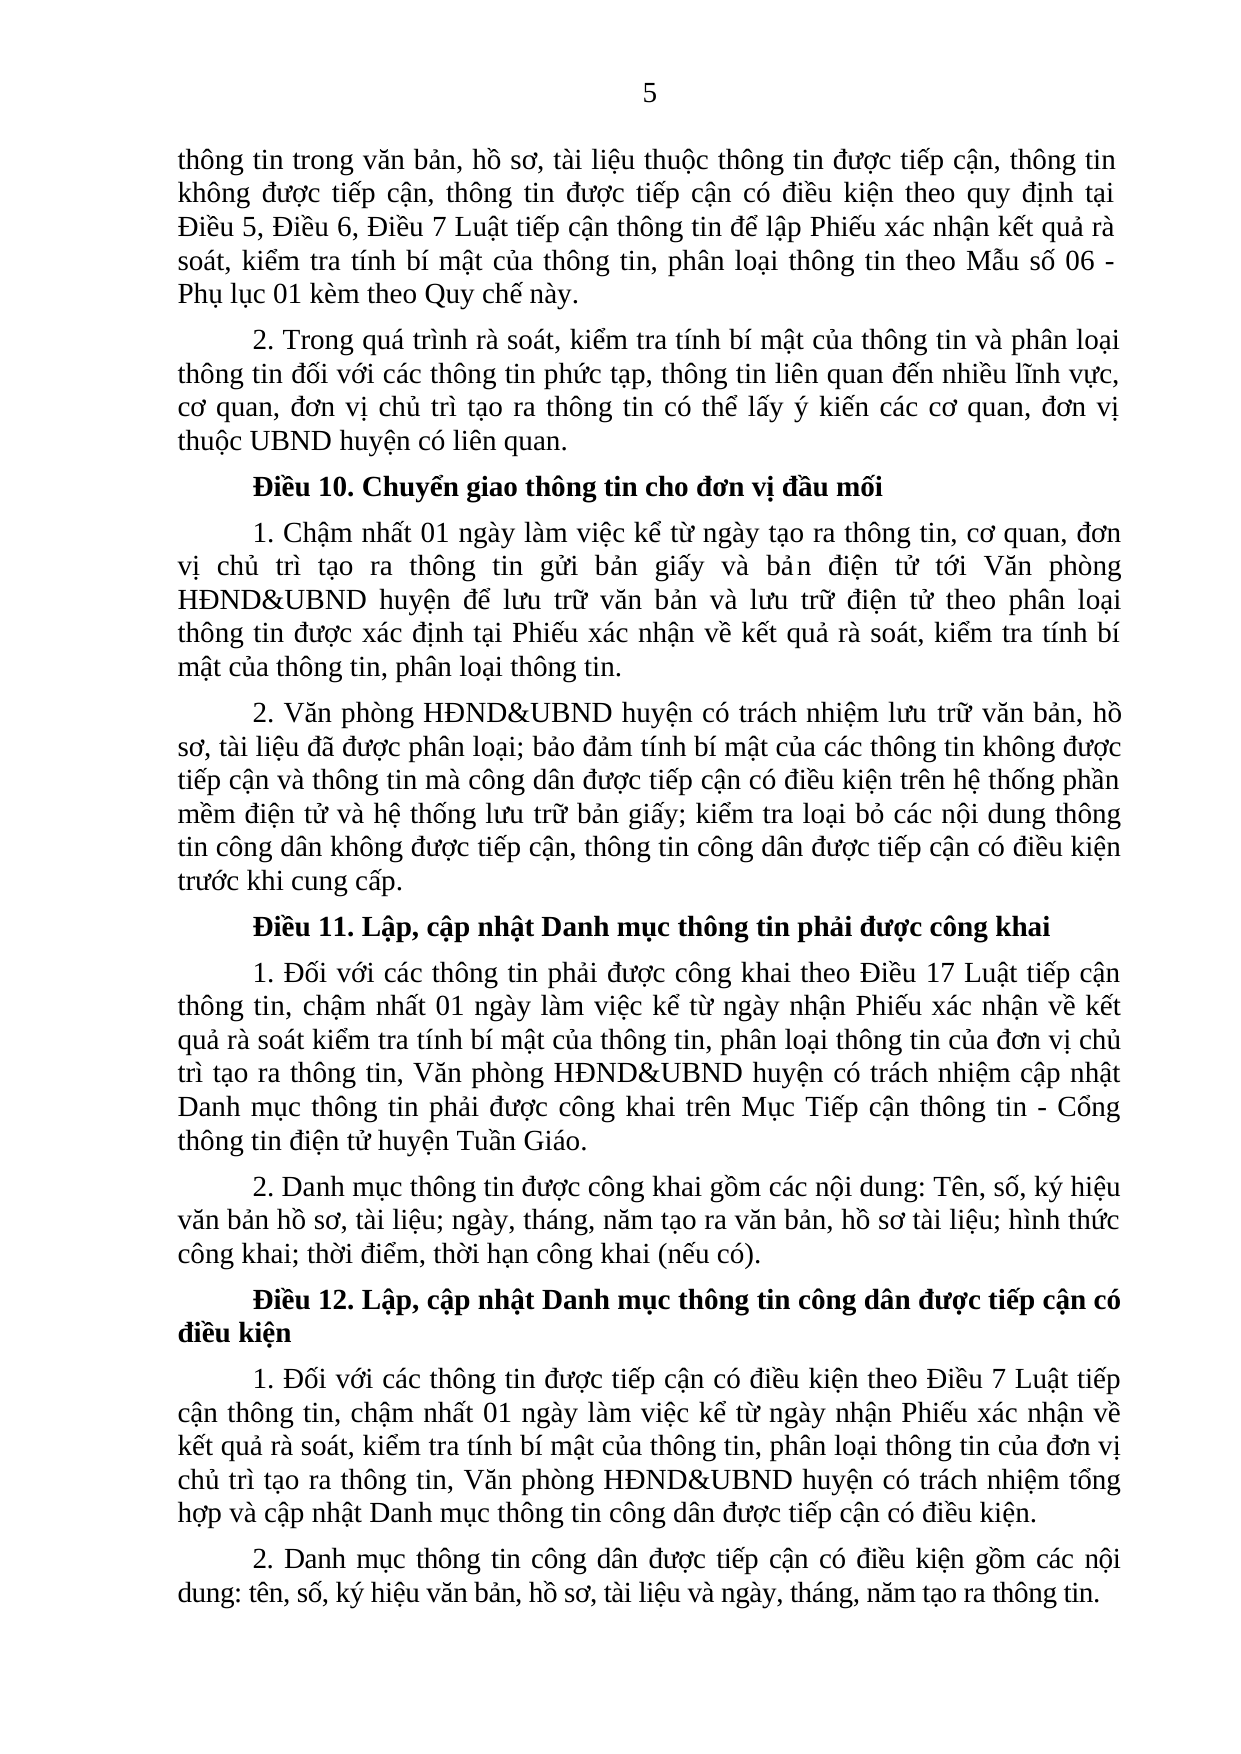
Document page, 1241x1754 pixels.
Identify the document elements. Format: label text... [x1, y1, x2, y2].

text 1. Đối với các thông tin được tiếp cận có điều kiện theo Điều 7 Luật tiếp cận thông tin, chậm nhất 01 ngày làm việc kể từ ngày nhận Phiếu xác nhận về kết quả rà soát, kiểm tra tính bí mật của thông tin, phân loại thông tin của đơn vị chủ trì tạo ra thông tin, Văn phòng HĐND&UBND huyện có trách nhiệm tổng hợp và cập nhật Danh mục thông tin công dân được tiếp cận có điều kiện. [177, 1361, 1122, 1529]
text 1. Chậm nhất 01 ngày làm việc kể từ ngày tạo ra thông tin, cơ quan, đơn vị chủ trì tạo ra thông tin gửi bản giấy và bản điện tử tới Văn phòng HĐND&UBND huyện để lưu trữ văn bản và lưu trữ điện tử theo phân loại thông tin được xác định tại Phiếu xác nhận về kết quả rà soát, kiểm tra tính bí mật của thông tin, phân loại thông tin. [177, 515, 1122, 683]
text Điều 10. Chuyển giao thông tin cho đơn vị đầu mối [177, 469, 1122, 502]
text 1. Đối với các thông tin phải được công khai theo Điều 17 Luật tiếp cận thông tin, chậm nhất 01 ngày làm việc kể từ ngày nhận Phiếu xác nhận về kết quả rà soát kiểm tra tính bí mật của thông tin, phân loại thông tin của đơn vị chủ trì tạo ra thông tin, Văn phòng HĐND&UBND huyện có trách nhiệm cập nhật Danh mục thông tin phải được công khai trên Mục Tiếp cận thông tin - Cổng thông tin điện tử huyện Tuần Giáo. [177, 955, 1122, 1156]
text Điều 12. Lập, cập nhật Danh mục thông tin công dân được tiếp cận có điều kiện [177, 1282, 1122, 1349]
text 2. Văn phòng HĐND&UBND huyện có trách nhiệm lưu trữ văn bản, hồ sơ, tài liệu đã được phân loại; bảo đảm tính bí mật của các thông tin không được tiếp cận và thông tin mà công dân được tiếp cận có điều kiện trên hệ thống phần mềm điện tử và hệ thống lưu trữ bản giấy; kiểm tra loại bỏ các nội dung thông tin công dân không được tiếp cận, thông tin công dân được tiếp cận có điều kiện trước khi cung cấp. [177, 695, 1122, 896]
text Điều 11. Lập, cập nhật Danh mục thông tin phải được công khai [177, 909, 1122, 942]
text 2. Trong quá trình rà soát, kiểm tra tính bí mật của thông tin và phân loại thông tin đối với các thông tin phức tạp, thông tin liên quan đến nhiều lĩnh vực, cơ quan, đơn vị chủ trì tạo ra thông tin có thể lấy ý kiến các cơ quan, đơn vị thuộc UBND huyện có liên quan. [177, 322, 1122, 456]
text 2. Danh mục thông tin công dân được tiếp cận có điều kiện gồm các nội dung: tên, số, ký hiệu văn bản, hồ sơ, tài liệu và ngày, tháng, năm tạo ra thông tin. [177, 1542, 1122, 1609]
text 2. Danh mục thông tin được công khai gồm các nội dung: Tên, số, ký hiệu văn bản hồ sơ, tài liệu; ngày, tháng, năm tạo ra văn bản, hồ sơ tài liệu; hình thức công khai; thời điểm, thời hạn công khai (nếu có). [177, 1169, 1122, 1269]
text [177, 142, 1117, 310]
